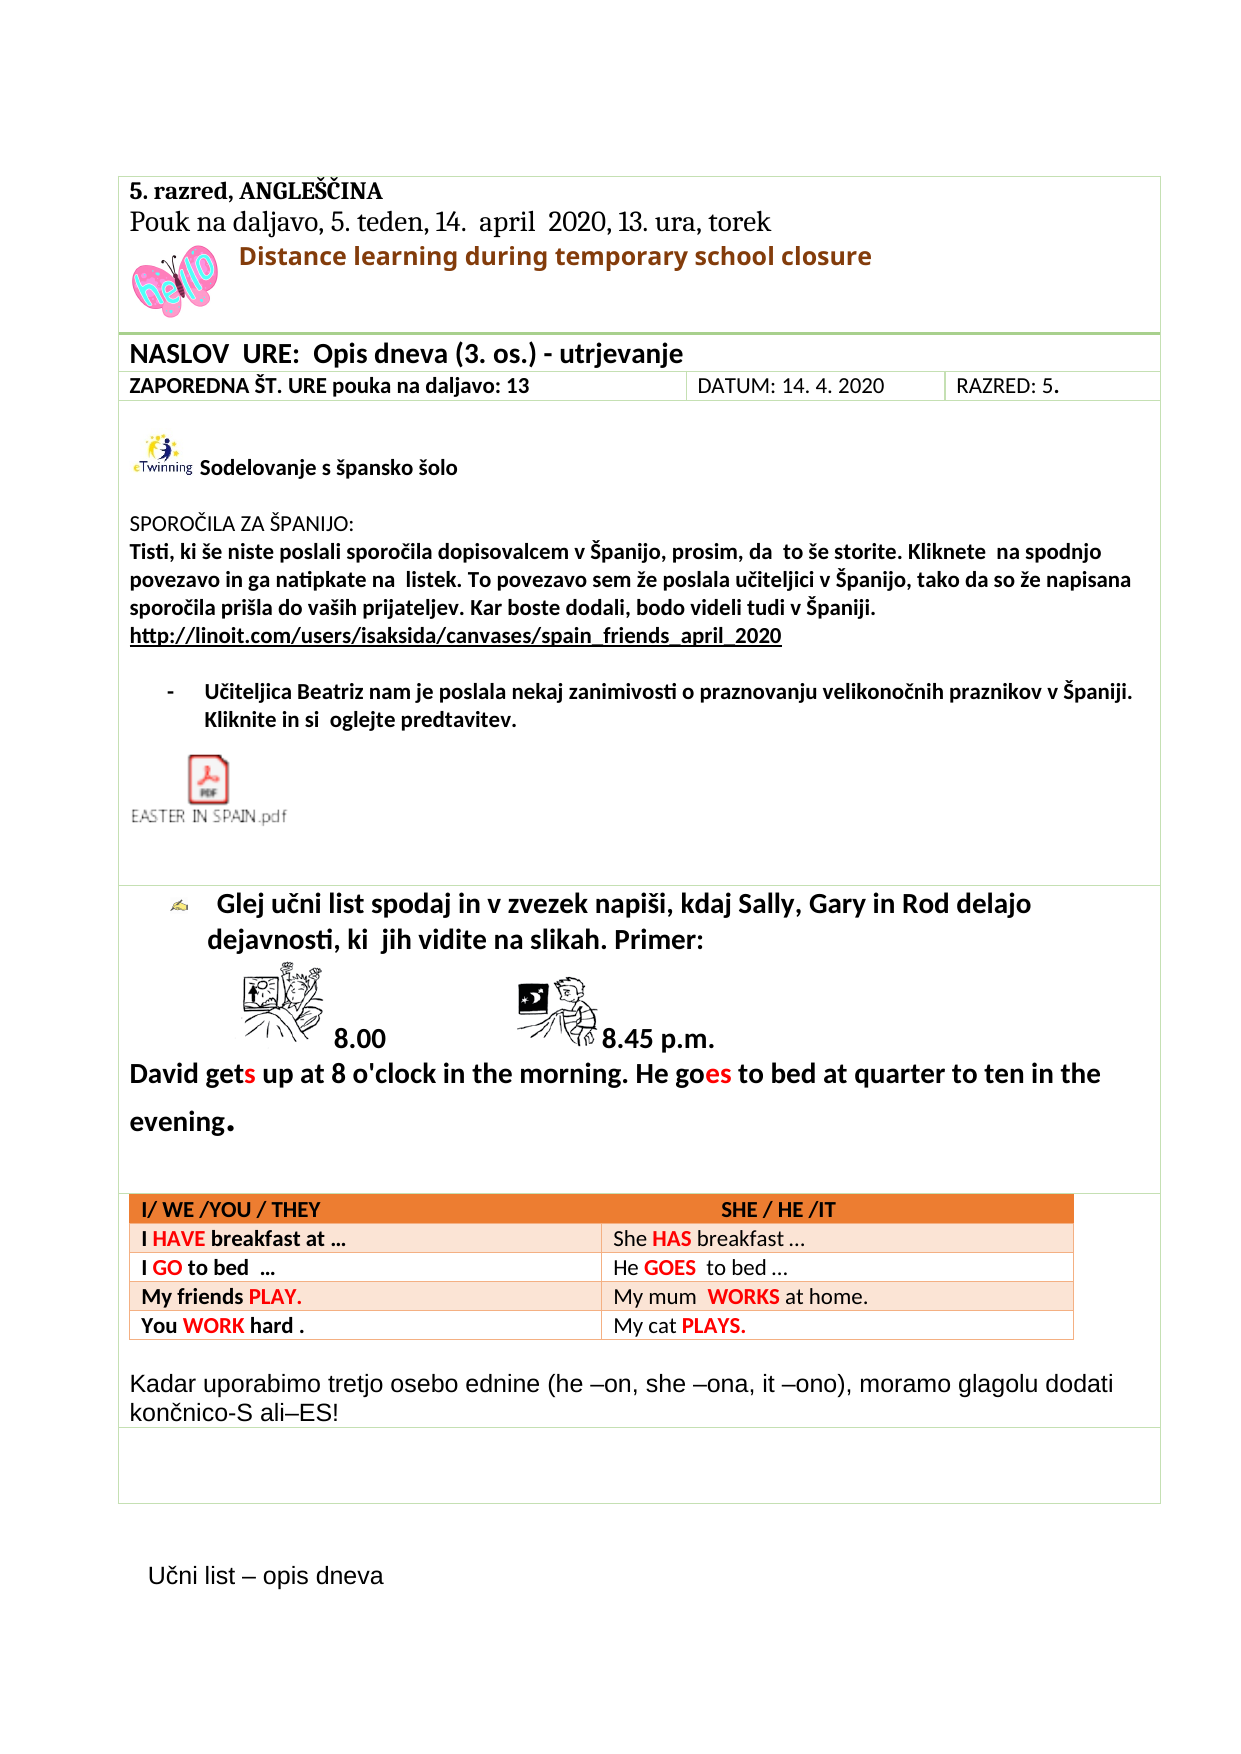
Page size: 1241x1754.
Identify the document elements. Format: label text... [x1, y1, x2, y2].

picture [128, 239, 220, 327]
table_header 5. razred, ANGLEŠČINA Pouk na daljavo, 5. teden, 14. april 2020, 13. ura, torek Distance learning during temporary school closure [119, 177, 1160, 332]
table_cell Kadar uporabimo tretjo osebo ednine (he –on, she –ona, it –ono), moramo glagolu dodati končnico-S ali–ES! [119, 1194, 1160, 1427]
picture [170, 897, 188, 914]
table_cell [119, 1428, 1160, 1503]
picture [129, 428, 195, 476]
table_cell ZAPOREDNA ŠT. URE pouka na daljavo: 13 [119, 372, 686, 399]
table_cell DATUM: 14. 4. 2020 [687, 372, 944, 399]
text Učni list – opis dneva [148, 1561, 1093, 1589]
table_cell RAZRED: 5. [946, 372, 1160, 399]
picture [234, 956, 328, 1049]
table_cell Sodelovanje s špansko šolo SPOROČILA ZA ŠPANIJO: Tisti, ki še niste poslali sporočila dopisovalcem v Španijo, prosim, da to še storite. Kliknete na spodnjo povezavo in ga natipkate na listek. To povezavo sem že poslala učiteljici v Španijo, tako da so že napisana sporočila prišla do vaših prijateljev. Kar boste dodali, bodo videli tudi v Španiji. http://linoit.com/users/isaksida/canvases/spain_friends_april_2020 Učiteljica Beatriz nam je poslala nekaj zanimivosti o praznovanju velikonočnih praznikov v Španiji. Kliknite in si oglejte predtavitev. [119, 401, 1160, 884]
table_cell Glej učni list spodaj in v zvezek napiši, kdaj Sally, Gary in Rod delajo dejavnosti, ki jih vidite na slikah. Primer: 8.00 8.45 p.m. David gets up at 8 o'clock in the morning. He goes to bed at quarter to ten in the evening. [119, 886, 1160, 1193]
table_cell NASLOV URE: Opis dneva (3. os.) - utrjevanje [119, 335, 1160, 371]
